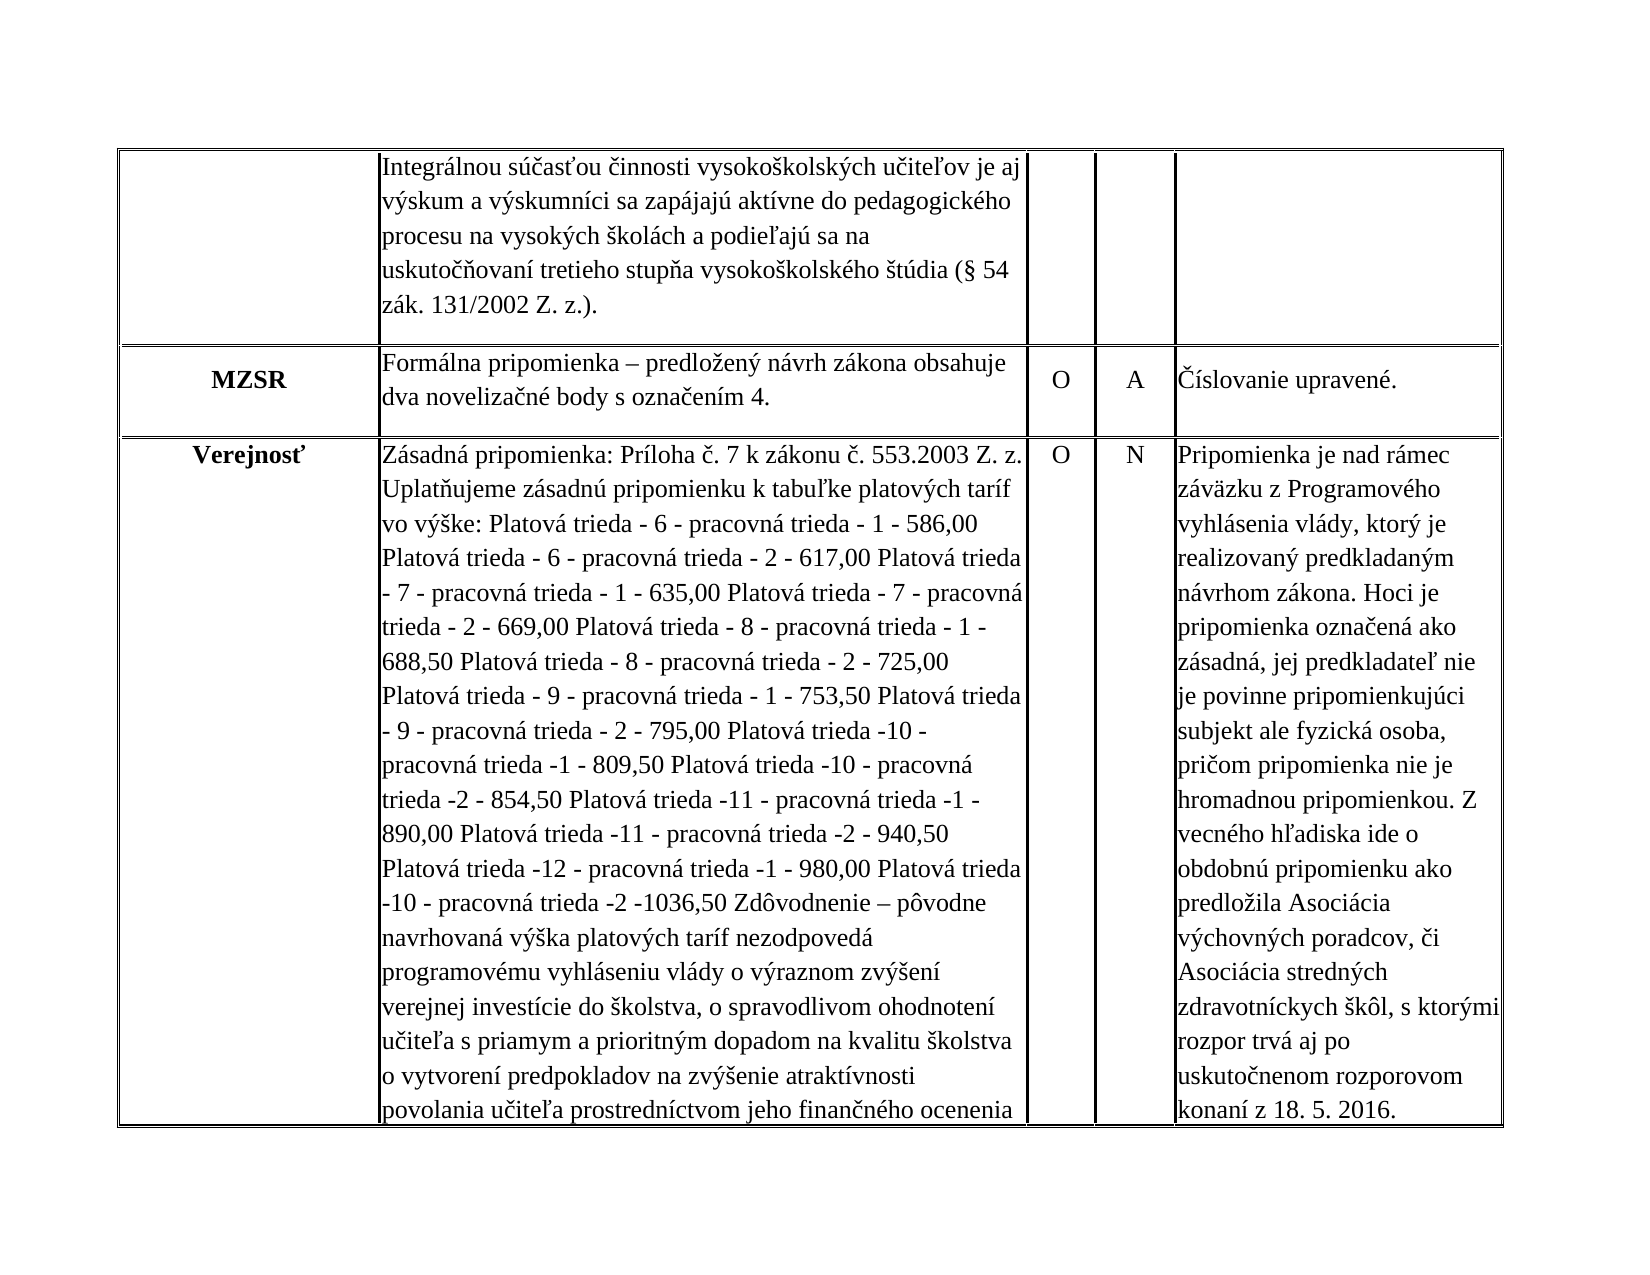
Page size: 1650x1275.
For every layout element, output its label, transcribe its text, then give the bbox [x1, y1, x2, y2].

table_cell MZSR [120, 344, 378, 436]
table_cell Verejnosť [118, 436, 379, 1124]
table_cell O [1029, 347, 1094, 436]
table_cell A [1097, 347, 1174, 436]
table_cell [379, 149, 1027, 343]
table_cell Číslovanie upravené. [1177, 344, 1501, 436]
table_cell SAV [120, 151, 379, 343]
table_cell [1175, 151, 1501, 343]
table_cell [379, 439, 1027, 1124]
table_cell N [1095, 439, 1175, 1124]
table_cell Formálna pripomienka – predložený návrh zákona obsahuje dva novelizačné body s označením 4. [381, 347, 1026, 436]
table_cell N [1095, 149, 1175, 343]
table_cell O [1027, 439, 1095, 1124]
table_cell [1175, 436, 1502, 1124]
table_cell O [1027, 149, 1095, 343]
